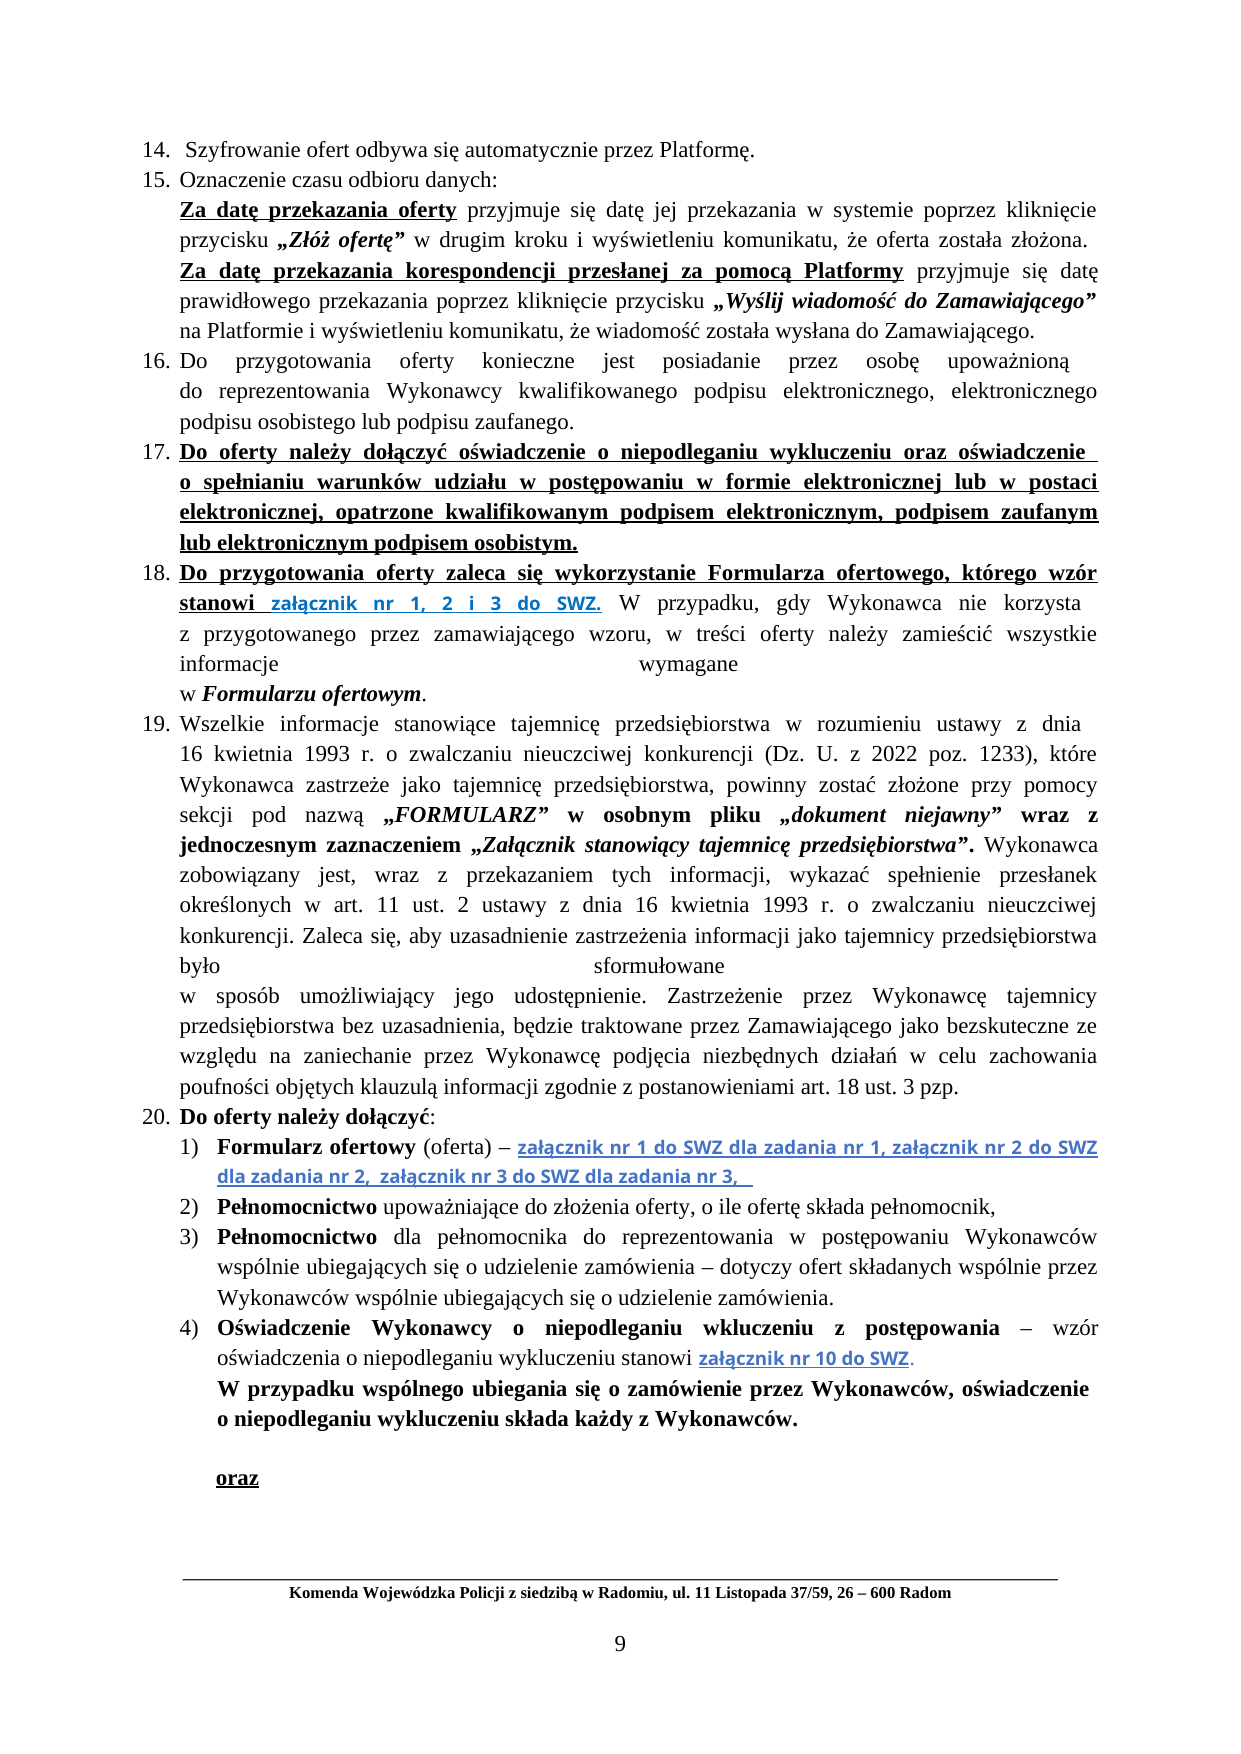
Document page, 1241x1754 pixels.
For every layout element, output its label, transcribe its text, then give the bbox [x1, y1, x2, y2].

list Formularz ofertowy (oferta) – załącznik nr 1 do SWZ dla zadania nr 1, załącznik nr 2 do SWZ dla zadania nr 2, załącznik nr 3 do SWZ dla zadania nr 3, [179, 1133, 1098, 1189]
text oraz [142, 1463, 1098, 1490]
text W przypadku wspólnego ubiegania się o zamówienie przez Wykonawców, oświadczenie o niepodleganiu wykluczeniu składa każdy z Wykonawców. [217, 1375, 1098, 1431]
list Do oferty należy dołączyć: [142, 1103, 1098, 1129]
list Do przygotowania oferty zaleca się wykorzystanie Formularza ofertowego, którego wzór stanowi załącznik nr 1, 2 i 3 do SWZ. W przypadku, gdy Wykonawca nie korzysta z przygotowanego przez zamawiającego wzoru, w treści oferty należy zamieścić wszystkie informacje wymagane w Formularzu ofertowym. [142, 559, 1098, 706]
list Szyfrowanie ofert odbywa się automatycznie przez Platformę. [142, 136, 1098, 162]
list Do oferty należy dołączyć oświadczenie o niepodleganiu wykluczeniu oraz oświadczenie o spełnianiu warunków udziału w postępowaniu w formie elektronicznej lub w postaci elektronicznej, opatrzone kwalifikowanym podpisem elektronicznym, podpisem zaufanym lub elektronicznym podpisem osobistym. [142, 438, 1098, 555]
list Oświadczenie Wykonawcy o niepodleganiu wkluczeniu z postępowania – wzór oświadczenia o niepodleganiu wykluczeniu stanowi załącznik nr 10 do SWZ. [179, 1314, 1098, 1371]
list Wszelkie informacje stanowiące tajemnicę przedsiębiorstwa w rozumieniu ustawy z dnia 16 kwietnia 1993 r. o zwalczaniu nieuczciwej konkurencji (Dz. U. z 2022 poz. 1233), które Wykonawca zastrzeże jako tajemnicę przedsiębiorstwa, powinny zostać złożone przy pomocy sekcji pod nazwą „FORMULARZ” w osobnym pliku „dokument niejawny” wraz z jednoczesnym zaznaczeniem „Załącznik stanowiący tajemnicę przedsiębiorstwa”. Wykonawca zobowiązany jest, wraz z przekazaniem tych informacji, wykazać spełnienie przesłanek określonych w art. 11 ust. 2 ustawy z dnia 16 kwietnia 1993 r. o zwalczaniu nieuczciwej konkurencji. Zaleca się, aby uzasadnienie zastrzeżenia informacji jako tajemnicy przedsiębiorstwa było sformułowane w sposób umożliwiający jego udostępnienie. Zastrzeżenie przez Wykonawcę tajemnicy przedsiębiorstwa bez uzasadnienia, będzie traktowane przez Zamawiającego jako bezskuteczne ze względu na zaniechanie przez Wykonawcę podjęcia niezbędnych działań w celu zachowania poufności objętych klauzulą informacji zgodnie z postanowieniami art. 18 ust. 3 pzp. [142, 710, 1098, 1099]
list Do przygotowania oferty konieczne jest posiadanie przez osobę upoważnioną do reprezentowania Wykonawcy kwalifikowanego podpisu elektronicznego, elektronicznego podpisu osobistego lub podpisu zaufanego. [142, 347, 1098, 434]
list Pełnomocnictwo dla pełnomocnika do reprezentowania w postępowaniu Wykonawców wspólnie ubiegających się o udzielenie zamówienia – dotyczy ofert składanych wspólnie przez Wykonawców wspólnie ubiegających się o udzielenie zamówienia. [179, 1223, 1098, 1310]
list Oznaczenie czasu odbioru danych: [142, 166, 1098, 192]
text Za datę przekazania oferty przyjmuje się datę jej przekazania w systemie poprzez kliknięcie przycisku „Złóż ofertę” w drugim kroku i wyświetleniu komunikatu, że oferta została złożona. Za datę przekazania korespondencji przesłanej za pomocą Platformy przyjmuje się datę prawidłowego przekazania poprzez kliknięcie przycisku „Wyślij wiadomość do Zamawiającego” na Platformie i wyświetleniu komunikatu, że wiadomość została wysłana do Zamawiającego. [179, 196, 1098, 343]
list Pełnomocnictwo upoważniające do złożenia oferty, o ile ofertę składa pełnomocnik, [179, 1193, 1098, 1219]
